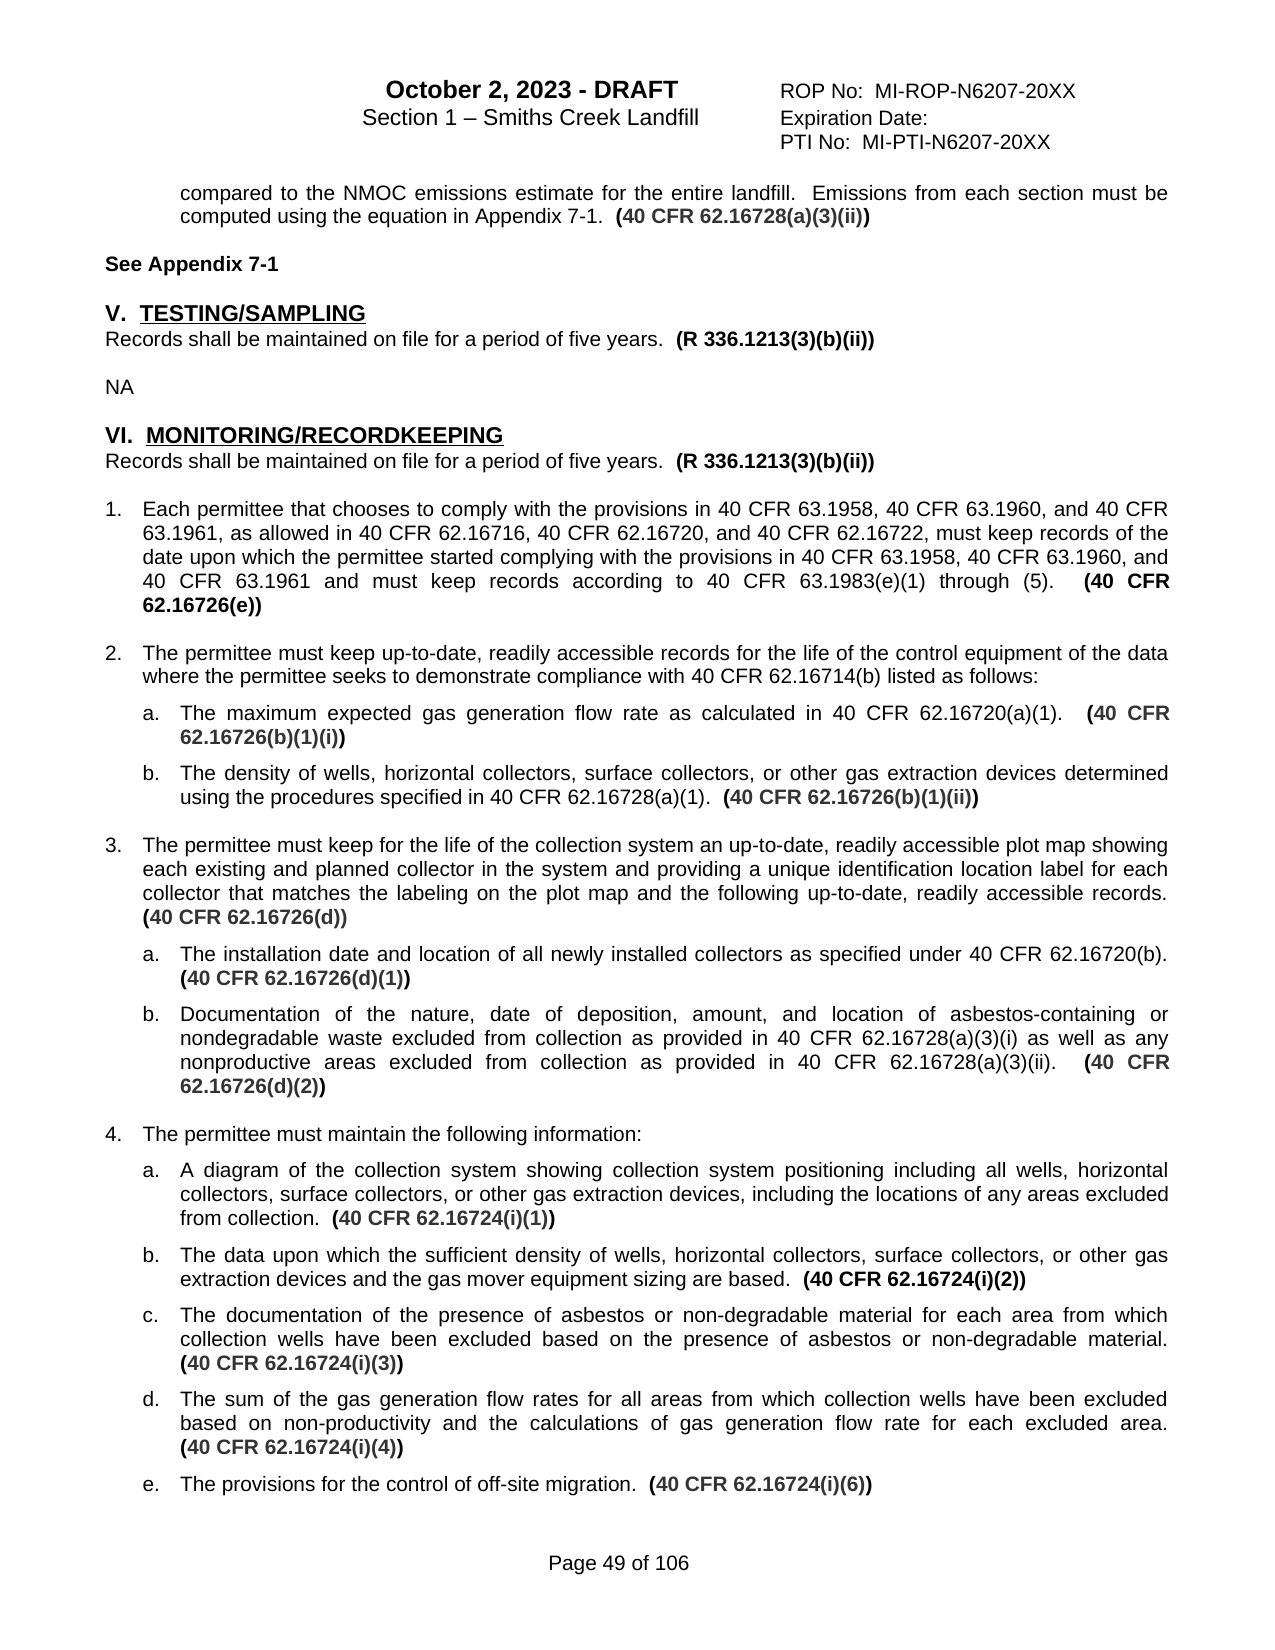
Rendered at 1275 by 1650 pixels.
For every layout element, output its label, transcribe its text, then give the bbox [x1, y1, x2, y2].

list The installation date and location of all newly installed collectors as specified under 40 CFR 62.16720(b). (40 CFR 62.16726(d)(1)) [142, 941, 1170, 989]
list The permittee must maintain the following information: [105, 1122, 1170, 1146]
list The sum of the gas generation flow rates for all areas from which collection wells have been excluded based on non-productivity and the calculations of gas generation flow rate for each excluded area. (40 CFR 62.16724(i)(4)) [142, 1387, 1170, 1459]
list The density of wells, horizontal collectors, surface collectors, or other gas extraction devices determined using the procedures specified in 40 CFR 62.16728(a)(1). (40 CFR 62.16726(b)(1)(ii)) [142, 761, 1170, 809]
list The permittee must keep for the life of the collection system an up-to-date, readily accessible plot map showing each existing and planned collector in the system and providing a unique identification location label for each collector that matches the labeling on the plot map and the following up-to-date, readily accessible records. (40 CFR 62.16726(d)) [105, 833, 1170, 929]
text See Appendix 7-1 [105, 252, 1170, 276]
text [142, 180, 1170, 228]
list A diagram of the collection system showing collection system positioning including all wells, horizontal collectors, surface collectors, or other gas extraction devices, including the locations of any areas excluded from collection. (40 CFR 62.16724(i)(1)) [142, 1158, 1170, 1230]
list The maximum expected gas generation flow rate as calculated in 40 CFR 62.16720(a)(1). (40 CFR 62.16726(b)(1)(i)) [142, 701, 1170, 749]
text Records shall be maintained on file for a period of five years. (R 336.1213(3)(b)(ii)) [105, 327, 1170, 351]
text VI. MONITORING/RECORDKEEPING [105, 422, 1170, 449]
text Records shall be maintained on file for a period of five years. (R 336.1213(3)(b)(ii)) [105, 449, 1170, 473]
list The documentation of the presence of asbestos or non-degradable material for each area from which collection wells have been excluded based on the presence of asbestos or non-degradable material. (40 CFR 62.16724(i)(3)) [142, 1303, 1170, 1375]
text V. TESTING/SAMPLING [105, 300, 1170, 327]
list Documentation of the nature, date of deposition, amount, and location of asbestos-containing or nondegradable waste excluded from collection as provided in 40 CFR 62.16728(a)(3)(i) as well as any nonproductive areas excluded from collection as provided in 40 CFR 62.16728(a)(3)(ii). (40 CFR 62.16726(d)(2)) [142, 1002, 1170, 1098]
list The permittee must keep up-to-date, readily accessible records for the life of the control equipment of the data where the permittee seeks to demonstrate compliance with 40 CFR 62.16714(b) listed as follows: [105, 640, 1170, 688]
list The data upon which the sufficient density of wells, horizontal collectors, surface collectors, or other gas extraction devices and the gas mover equipment sizing are based. (40 CFR 62.16724(i)(2)) [142, 1242, 1170, 1290]
text NA [105, 374, 1170, 398]
text 1. Each permittee that chooses to comply with the provisions in 40 CFR 63.1958, 40 CFR 63.1960, and 40 CFR 63.1961, as allowed in 40 CFR 62.16716, 40 CFR 62.16720, and 40 CFR 62.16722, must keep records of the date upon which the permittee started complying with the provisions in 40 CFR 63.1958, 40 CFR 63.1960, and 40 CFR 63.1961 and must keep records according to 40 CFR 63.1983(e)(1) through (5). (40 CFR 62.16726(e)) [105, 497, 1170, 616]
list The provisions for the control of off-site migration. (40 CFR 62.16724(i)(6)) [865, 1472, 1170, 1496]
list The provisions for the control of off-site migration. (40 CFR 62.16724(i)(6)) [142, 1472, 656, 1496]
